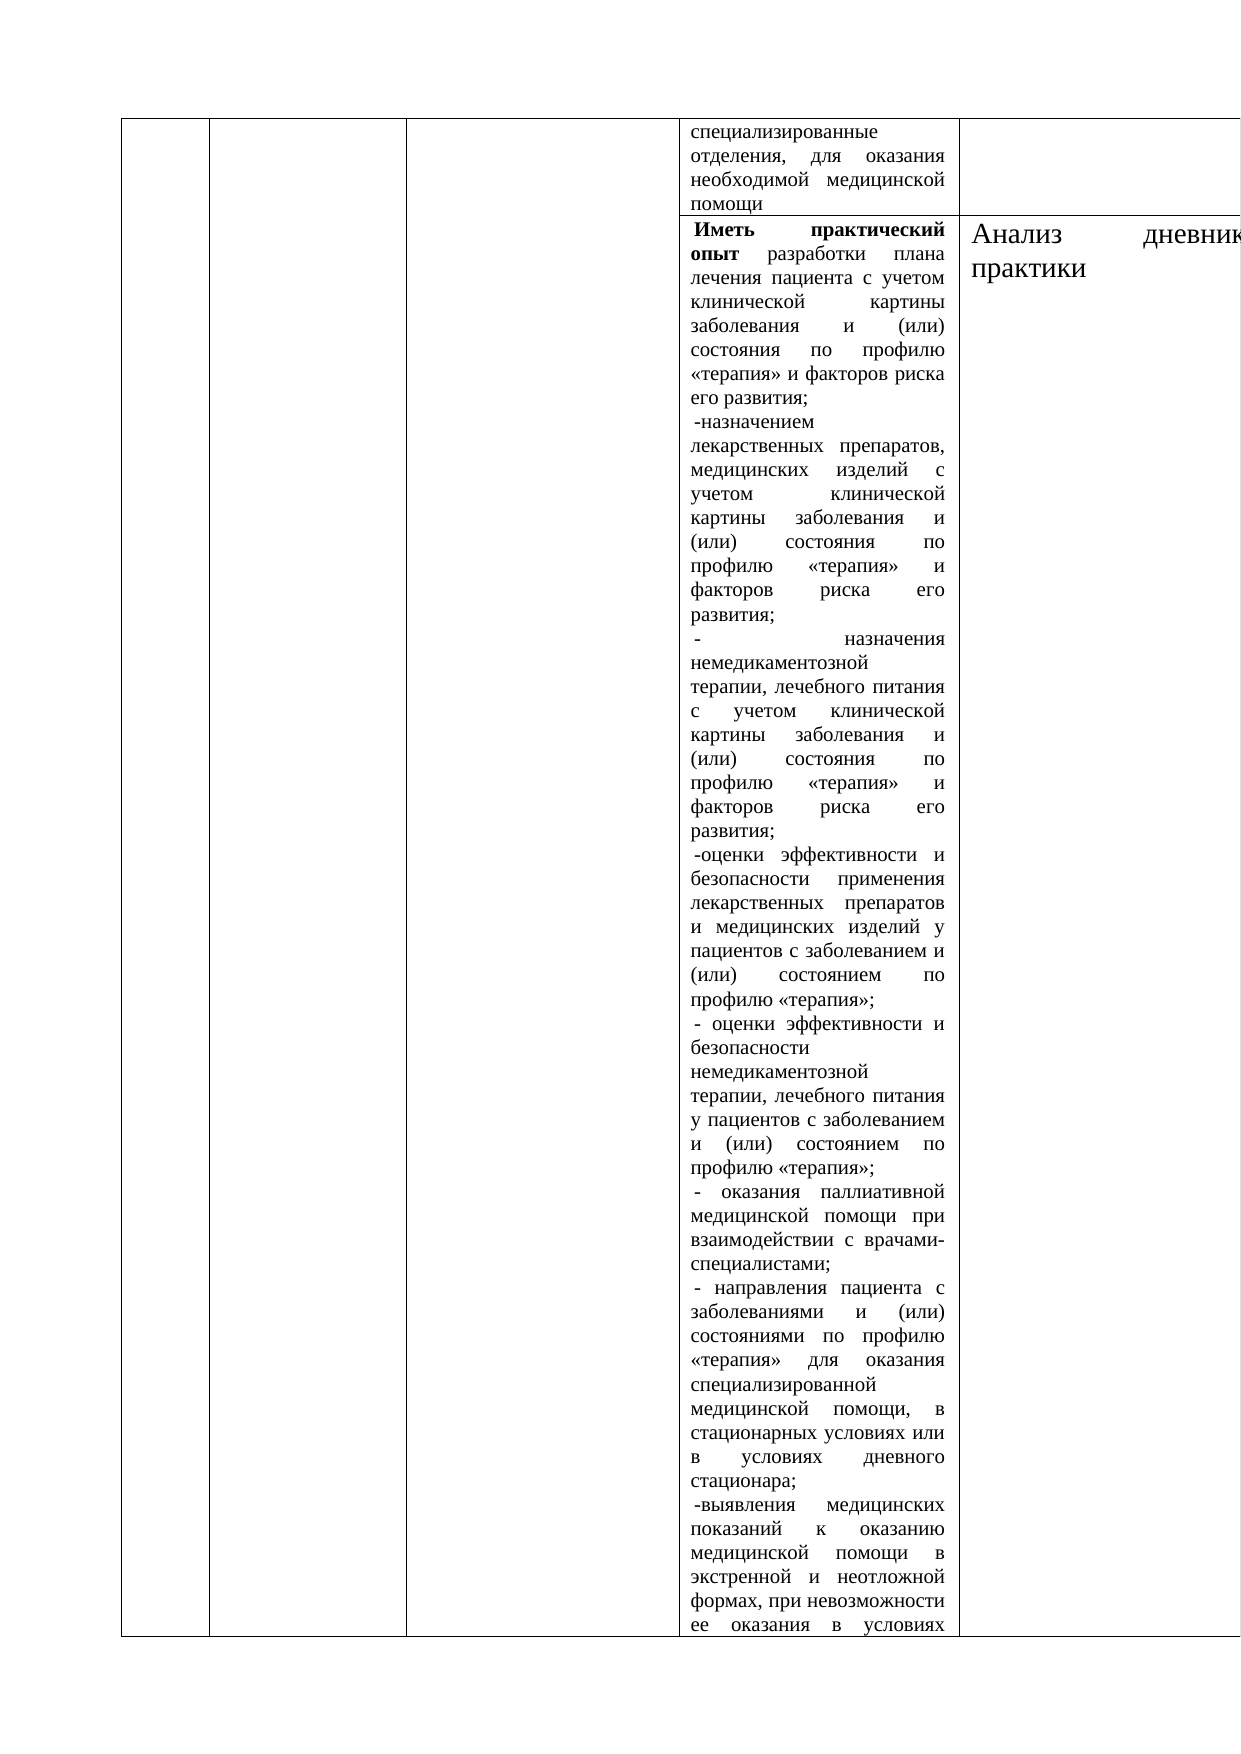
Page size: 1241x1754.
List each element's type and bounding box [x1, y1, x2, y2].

table_cell [960, 216, 1240, 1636]
table_cell [960, 119, 1240, 215]
table_cell [680, 216, 959, 1636]
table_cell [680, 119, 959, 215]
